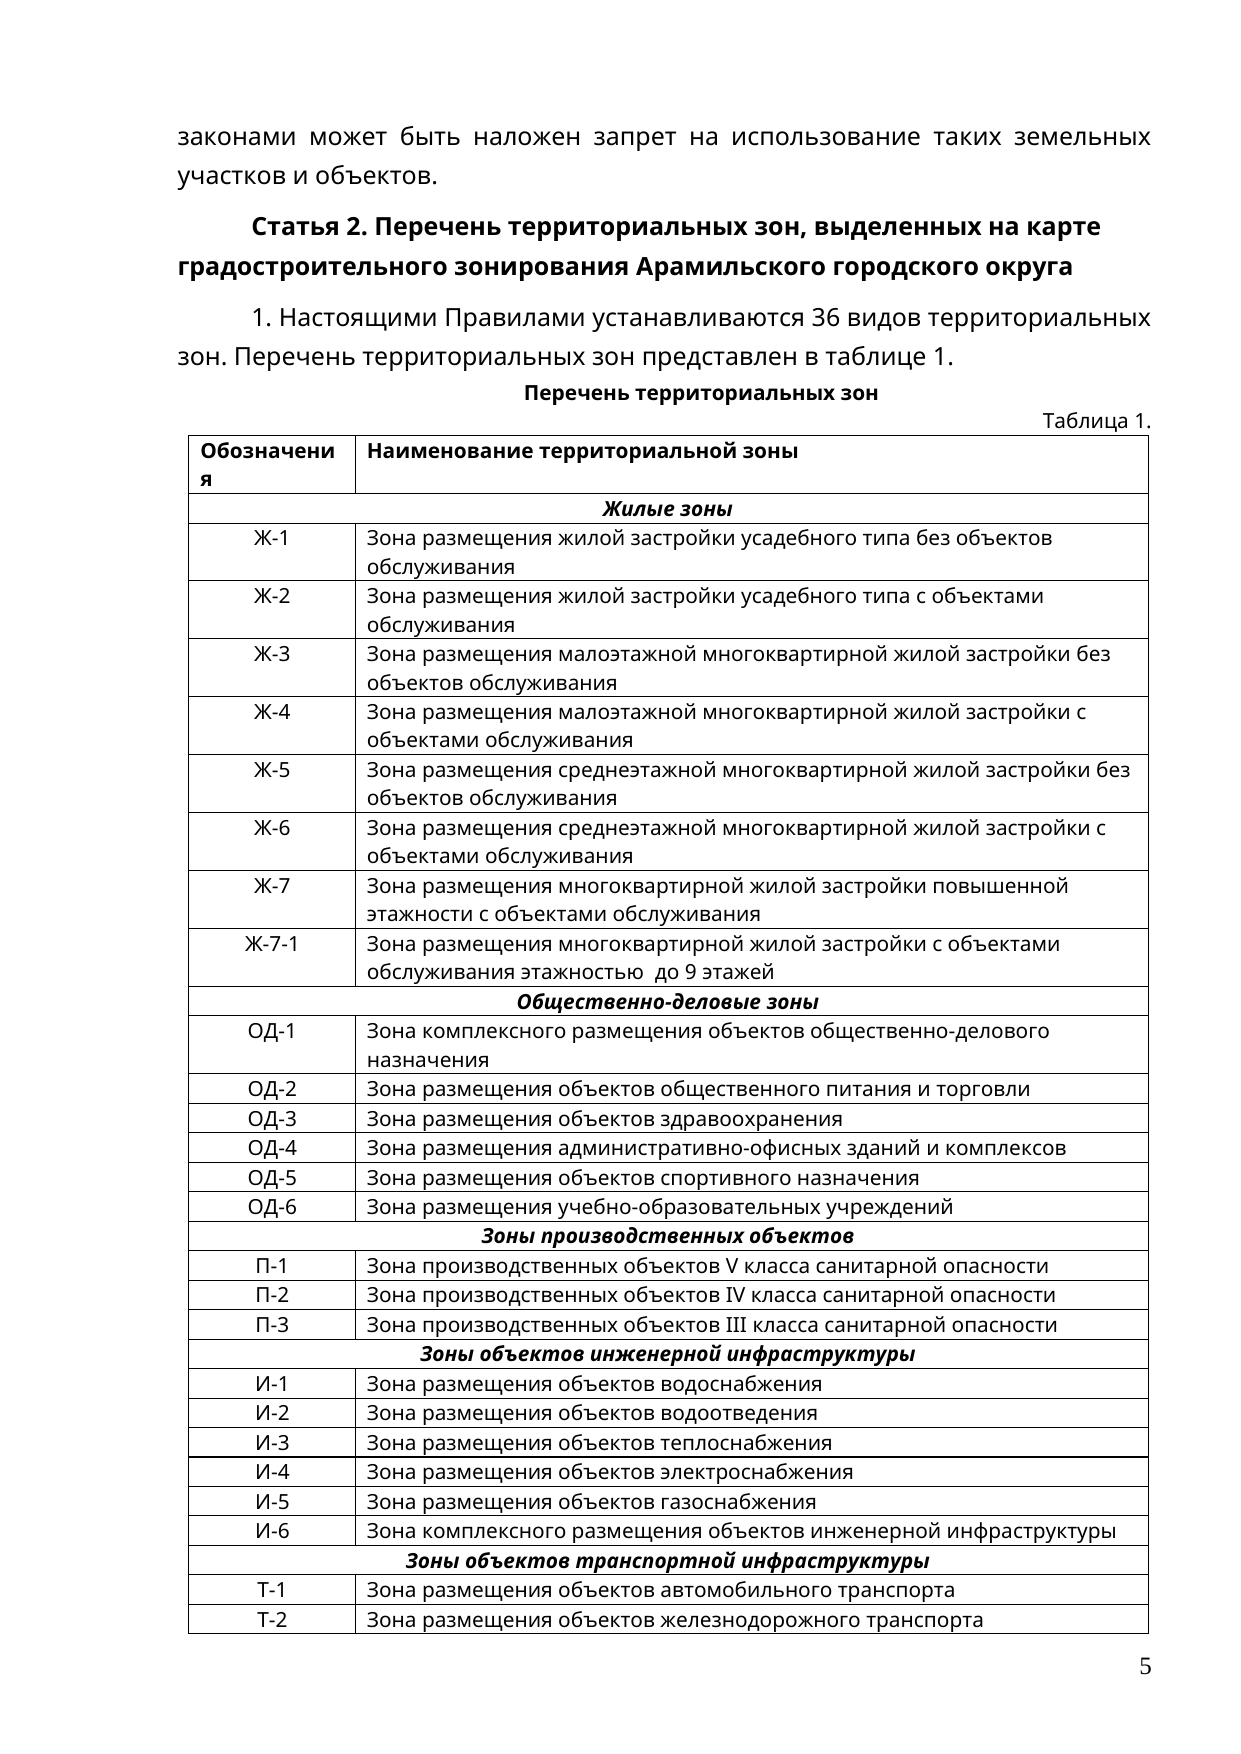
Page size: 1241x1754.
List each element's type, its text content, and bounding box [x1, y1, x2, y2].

table_cell Зоны производственных объектов [189, 1222, 1148, 1250]
table_cell ОД-4 [189, 1133, 355, 1162]
table_cell Зона размещения объектов газоснабжения [356, 1487, 1148, 1515]
table_cell Ж-6 [189, 813, 355, 870]
table_cell Зона размещения объектов водоотведения [356, 1399, 1148, 1427]
table_cell Зона размещения учебно-образовательных учреждений [356, 1192, 1148, 1221]
table_cell Зона размещения объектов автомобильного транспорта [356, 1575, 1148, 1604]
table_cell Зона размещения малоэтажной многоквартирной жилой застройки без объектов обслуживания [356, 639, 1148, 696]
table_cell ОД-5 [189, 1163, 355, 1191]
table_cell Зона производственных объектов V класса санитарной опасности [356, 1251, 1148, 1279]
table_cell Зона размещения объектов железнодорожного транспорта [356, 1605, 1148, 1633]
table_cell Жилые зоны [189, 494, 1148, 522]
table_cell Ж-2 [189, 581, 355, 638]
table_cell Зона размещения объектов теплоснабжения [356, 1428, 1148, 1456]
table_cell Т-2 [189, 1605, 355, 1633]
table_cell ОД-1 [189, 1016, 355, 1073]
table_cell Ж-7 [189, 871, 355, 928]
table_cell Зоны объектов инженерной инфраструктуры [189, 1340, 1148, 1368]
table_cell И-2 [189, 1399, 355, 1427]
table_cell Ж-1 [189, 524, 355, 580]
table_cell Зона размещения среднеэтажной многоквартирной жилой застройки с объектами обслуживания [356, 813, 1148, 870]
table_cell Зона комплексного размещения объектов инженерной инфраструктуры [356, 1516, 1148, 1545]
table_cell Зона комплексного размещения объектов общественно-делового назначения [356, 1016, 1148, 1073]
table_cell Ж-3 [189, 639, 355, 696]
table_cell И-5 [189, 1487, 355, 1515]
table_cell И-6 [189, 1516, 355, 1545]
table_cell Зона размещения объектов водоснабжения [356, 1369, 1148, 1397]
table_cell Зона размещения административно-офисных зданий и комплексов [356, 1133, 1148, 1162]
table_cell Зоны объектов транспортной инфраструктуры [189, 1546, 1148, 1574]
table_cell П-2 [189, 1281, 355, 1309]
table_cell ОД-2 [189, 1074, 355, 1103]
table_cell Ж-7-1 [189, 929, 355, 986]
table_cell Ж-5 [189, 755, 355, 812]
text Статья 2. Перечень территориальных зон, выделенных на карте градостроительного зонирования Арамильского городского округа [177, 209, 1152, 282]
table_cell Зона размещения малоэтажной многоквартирной жилой застройки с объектами обслуживания [356, 697, 1148, 754]
table_cell Ж-4 [189, 697, 355, 754]
table_cell Зона размещения среднеэтажной многоквартирной жилой застройки без объектов обслуживания [356, 755, 1148, 812]
table_cell Зона размещения объектов общественного питания и торговли [356, 1074, 1148, 1103]
table_cell Зона размещения объектов спортивного назначения [356, 1163, 1148, 1191]
table_cell Т-1 [189, 1575, 355, 1604]
table_cell Зона размещения многоквартирной жилой застройки повышенной этажности с объектами обслуживания [356, 871, 1148, 928]
table_cell Зона производственных объектов IV класса санитарной опасности [356, 1281, 1148, 1309]
table_cell Зона размещения многоквартирной жилой застройки с объектами обслуживания этажностью до 9 этажей [356, 929, 1148, 986]
table_header Наименование территориальной зоны [356, 436, 1148, 493]
table_cell И-3 [189, 1428, 355, 1456]
table_cell Зона размещения объектов здравоохранения [356, 1104, 1148, 1132]
table_cell ОД-3 [189, 1104, 355, 1132]
table_header Обозначения [189, 436, 355, 493]
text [177, 118, 1152, 191]
table_cell Зона размещения жилой застройки усадебного типа с объектами обслуживания [356, 581, 1148, 638]
table_cell П-3 [189, 1310, 355, 1338]
text Перечень территориальных зон [177, 378, 1152, 407]
table_cell Общественно-деловые зоны [189, 987, 1148, 1015]
table_cell Зона размещения объектов электроснабжения [356, 1458, 1148, 1486]
table_cell И-1 [189, 1369, 355, 1397]
table_cell Зона размещения жилой застройки усадебного типа без объектов обслуживания [356, 524, 1148, 580]
text 1. Настоящими Правилами устанавливаются 36 видов территориальных зон. Перечень территориальных зон представлен в таблице 1. [177, 300, 1152, 373]
text Таблица 1. [177, 407, 1152, 435]
table_cell ОД-6 [189, 1192, 355, 1221]
table_cell И-4 [189, 1458, 355, 1486]
table_cell П-1 [189, 1251, 355, 1279]
table_cell Зона производственных объектов III класса санитарной опасности [356, 1310, 1148, 1338]
